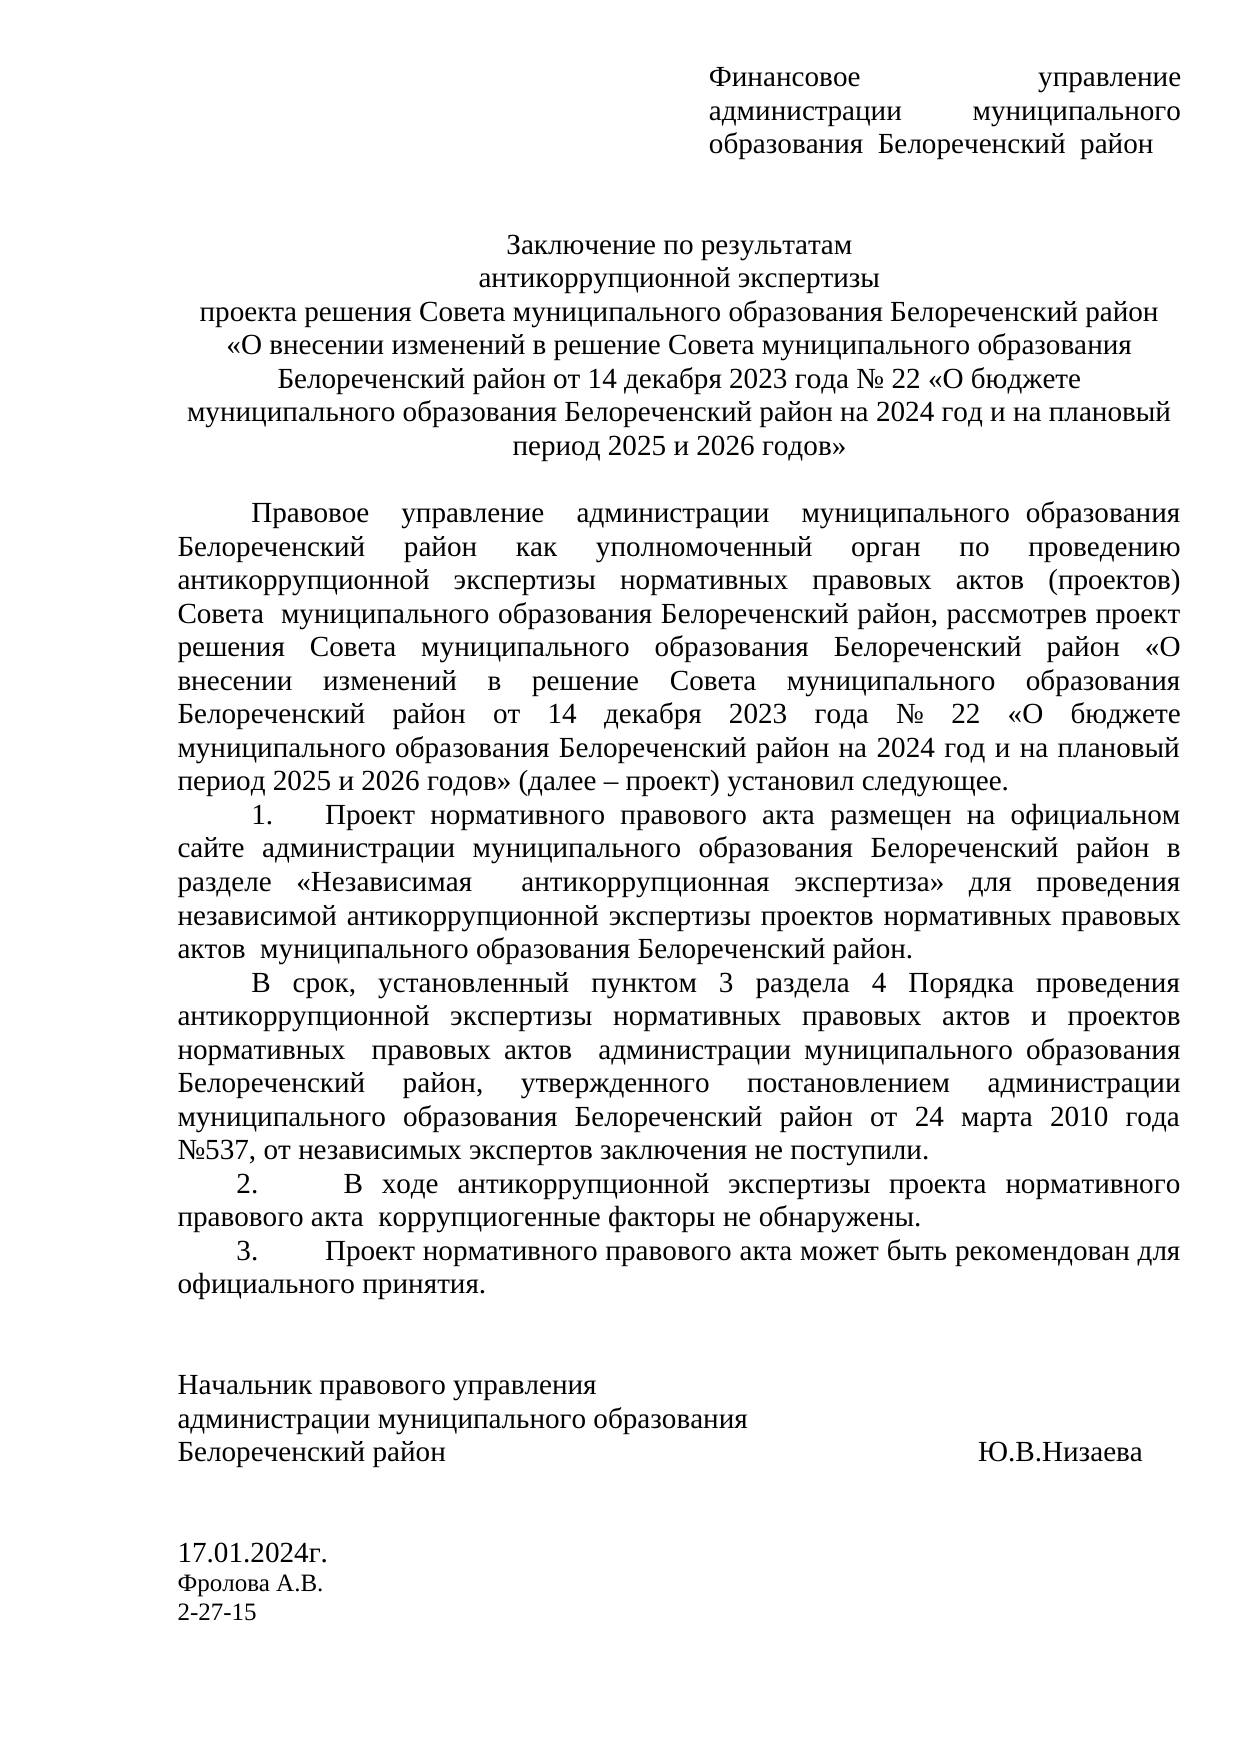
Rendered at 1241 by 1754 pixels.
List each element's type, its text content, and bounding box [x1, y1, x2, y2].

text антикоррупционной экспертизы [177, 260, 1181, 294]
text Белореченский район Ю.В.Низаева [177, 1434, 1181, 1468]
text «О внесении изменений в решение Совета муниципального образования Белореченский район от 14 декабря 2023 года № 22 «О бюджете муниципального образования Белореченский район на 2024 год и на плановый период 2025 и 2026 годов» [177, 327, 1181, 462]
text 3. Проект нормативного правового акта может быть рекомендован для официального принятия. [177, 1233, 1181, 1300]
text 17.01.2024г. [177, 1535, 1181, 1568]
text Заключение по результатам [177, 227, 1181, 260]
text Правовое управление администрации муниципального образования Белореченский район как уполномоченный орган по проведению антикоррупционной экспертизы нормативных правовых актов (проектов) Совета муниципального образования Белореченский район, рассмотрев проект решения Совета муниципального образования Белореченский район «О внесении изменений в решение Совета муниципального образования Белореченский район от 14 декабря 2023 года № 22 «О бюджете муниципального образования Белореченский район на 2024 год и на плановый период 2025 и 2026 годов» (далее – проект) установил следующее. [177, 495, 1181, 797]
text Фролова А.В. [177, 1568, 1181, 1597]
text Финансовое управление администрации муниципального образования Белореченский район [709, 59, 1181, 160]
text администрации муниципального образования [177, 1401, 1181, 1434]
text В срок, установленный пунктом 3 раздела 4 Порядка проведения антикоррупционной экспертизы нормативных правовых актов и проектов нормативных правовых актов администрации муниципального образования Белореченский район, утвержденного постановлением администрации муниципального образования Белореченский район от 24 марта 2010 года №537, от независимых экспертов заключения не поступили. [177, 965, 1181, 1166]
text 2-27-15 [177, 1597, 1181, 1626]
text 2. В ходе антикоррупционной экспертизы проекта нормативного правового акта коррупциогенные факторы не обнаружены. [177, 1166, 1181, 1233]
text проекта решения Совета муниципального образования Белореченский район [177, 294, 1181, 327]
text Начальник правового управления [177, 1367, 1181, 1401]
text 1. Проект нормативного правового акта размещен на официальном сайте администрации муниципального образования Белореченский район в разделе «Независимая антикоррупционная экспертиза» для проведения независимой антикоррупционной экспертизы проектов нормативных правовых актов муниципального образования Белореченский район. [177, 797, 1181, 965]
